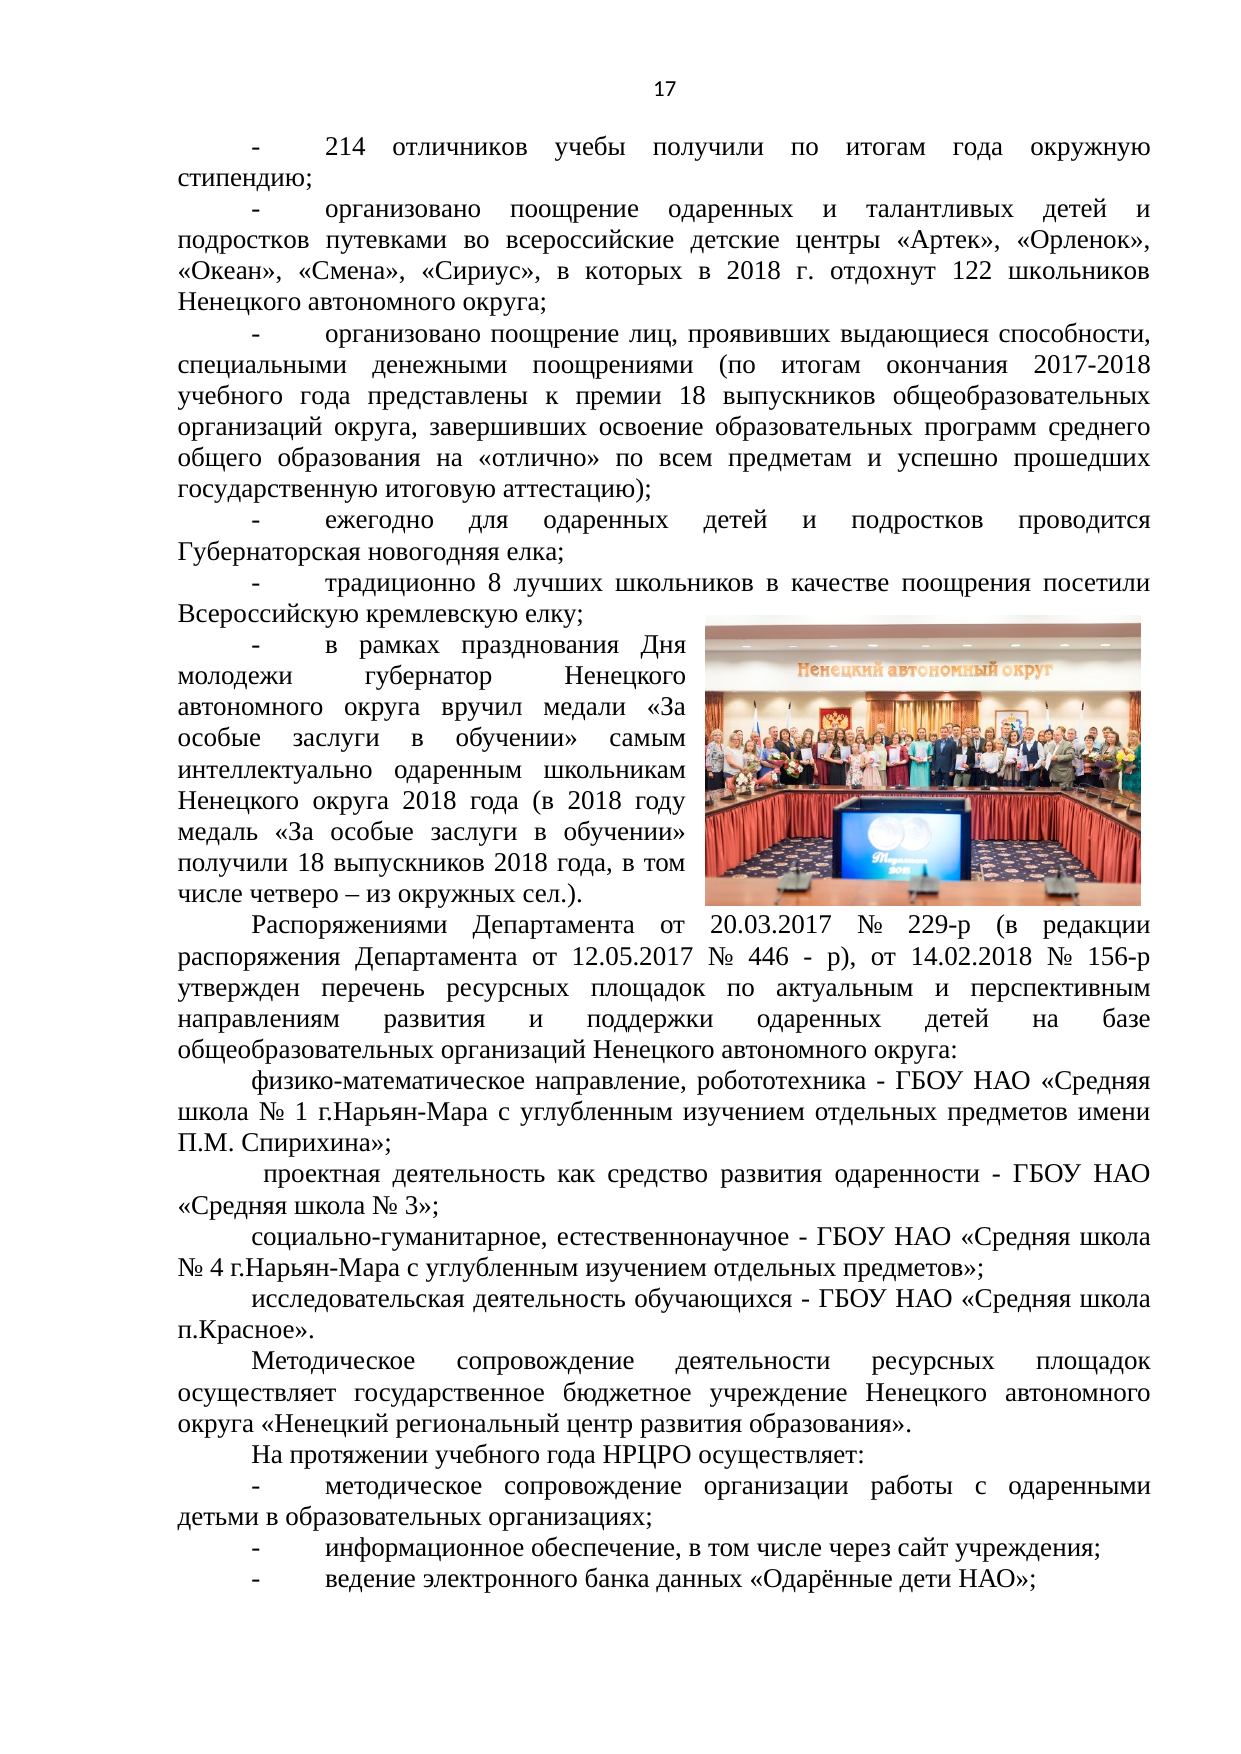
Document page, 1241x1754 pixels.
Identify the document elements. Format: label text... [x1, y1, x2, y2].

text проектная деятельность как средство развития одаренности - ГБОУ НАО «Средняя школа № 3»; [177, 1033, 1152, 1095]
text исследовательская деятельность обучающихся - ГБОУ НАО «Средняя школа п.Красное». [177, 1158, 1152, 1220]
text Распоряжениями Департамента от 20.03.2017 № 229-р (в редакции распоряжения Департамента от 12.05.2017 № 446 - р), от 14.02.2018 № 156-р утвержден перечень ресурсных площадок по актуальным и перспективным направлениям развития и поддержки одаренных детей на базе общеобразовательных организаций Ненецкого автономного округа: [177, 784, 1152, 939]
list ведение электронного банка данных «Одарённые дети НАО»; [177, 1438, 1152, 1469]
list методическое сопровождение организации работы с одаренными детьми в образовательных организациях; [177, 1344, 1152, 1407]
list ежегодно для одаренных детей и подростков проводится Губернаторская новогодняя елка; [177, 379, 1152, 441]
list информационное обеспечение, в том числе через сайт учреждения; [177, 1407, 1152, 1438]
text физико-математическое направление, робототехника - ГБОУ НАО «Средняя школа № 1 г.Нарьян-Мара с углубленным изучением отдельных предметов имени П.М. Спирихина»; [177, 939, 1152, 1033]
list традиционно 8 лучших школьников в качестве поощрения посетили Всероссийскую кремлевскую елку; [177, 441, 1152, 503]
list организация и проведение мастер-класс, открытых уроков, семинаров, работы методических объединений педагогов. [177, 1469, 1152, 1531]
text На протяжении учебного года НРЦРО осуществляет: [177, 1313, 1152, 1344]
picture [705, 490, 1141, 781]
text Эффектами реализации направления стало: [177, 1562, 1152, 1594]
text Методическое сопровождение деятельности ресурсных площадок осуществляет государственное бюджетное учреждение Ненецкого автономного округа «Ненецкий региональный центр развития образования». [177, 1220, 1152, 1313]
text социально-гуманитарное, естественнонаучное - ГБОУ НАО «Средняя школа № 4 г.Нарьян-Мара с углубленным изучением отдельных предметов»; [177, 1095, 1152, 1158]
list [177, 130, 1152, 192]
list организовано поощрение лиц, проявивших выдающиеся способности, специальными денежными поощрениями (по итогам окончания 2017-2018 учебного года представлены к премии 18 выпускников общеобразовательных организаций округа, завершивших освоение образовательных программ среднего общего образования на «отлично» по всем предметам и успешно прошедших государственную итоговую аттестацию); [177, 192, 1152, 379]
